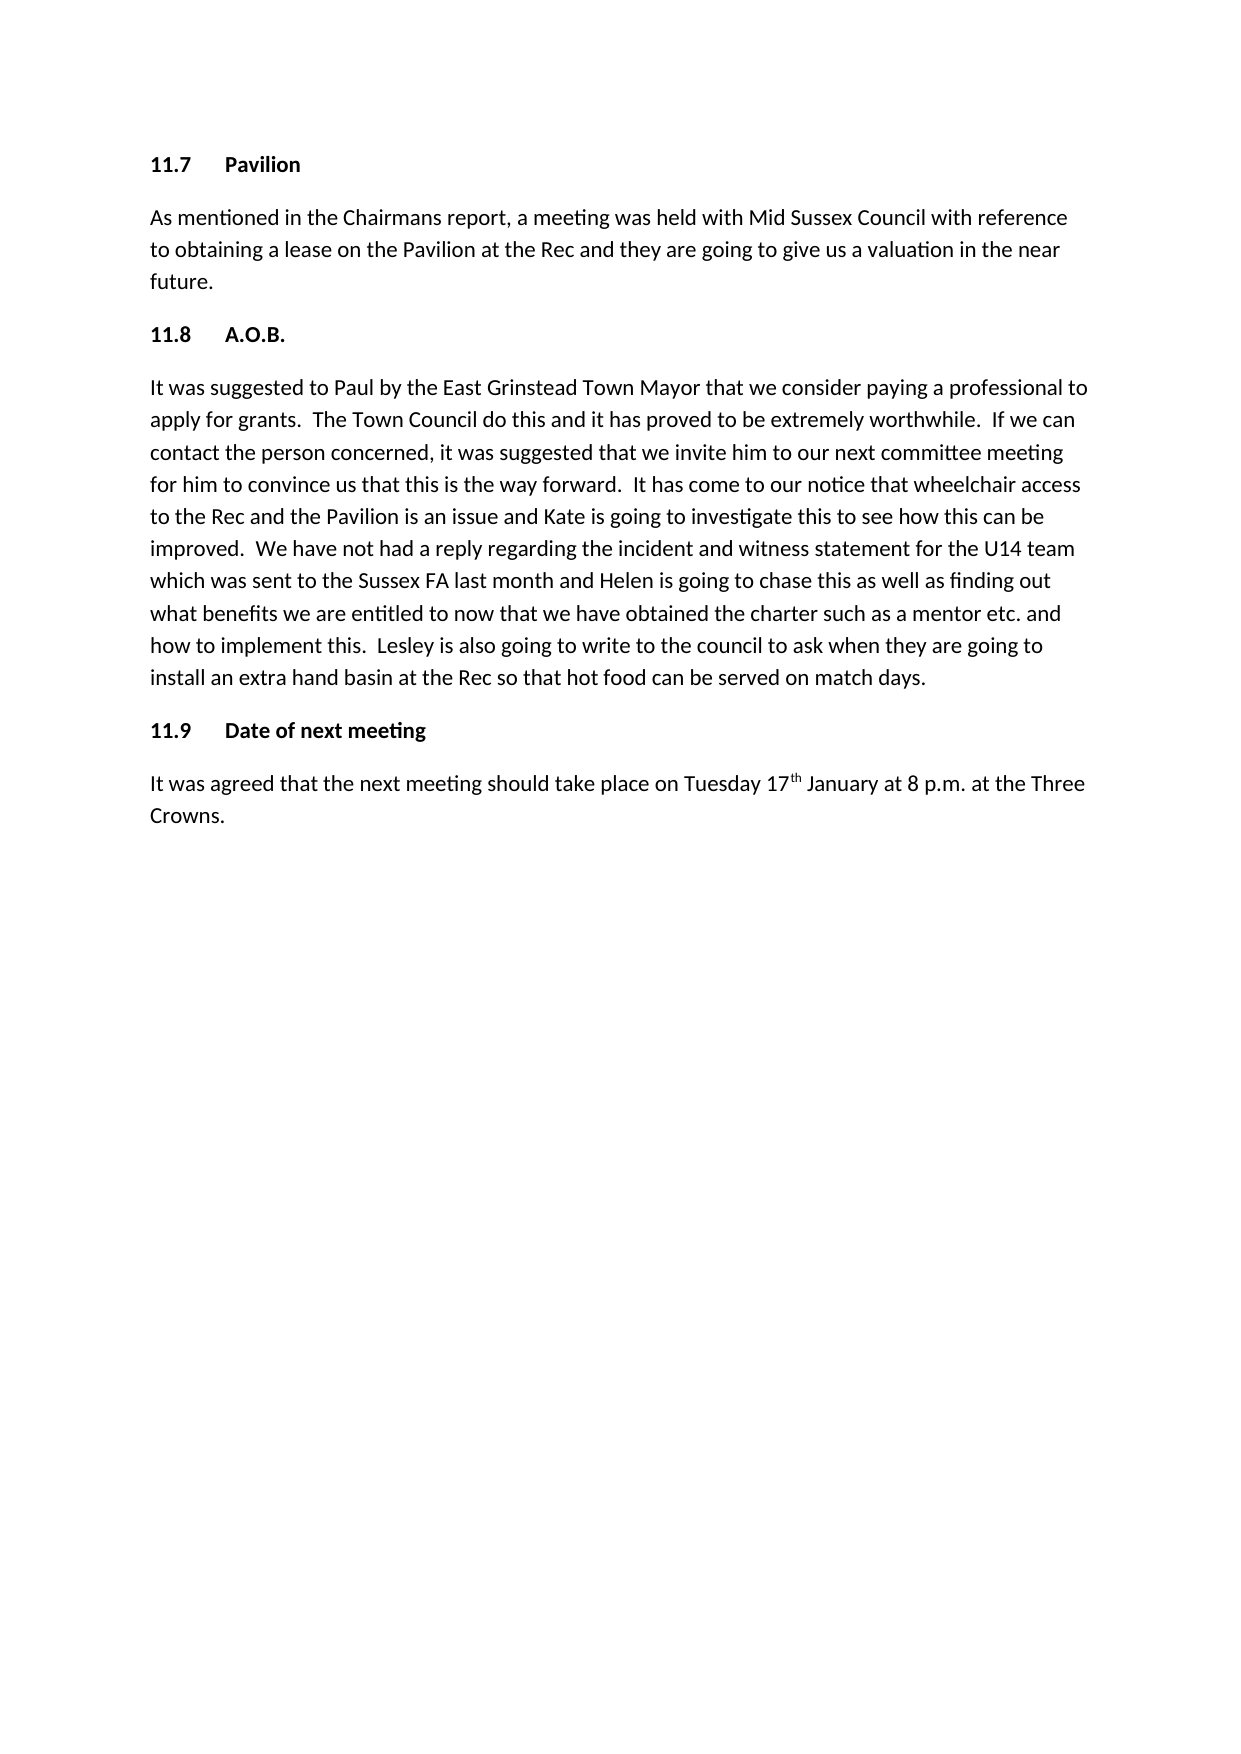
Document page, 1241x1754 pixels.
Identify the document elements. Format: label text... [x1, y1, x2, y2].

text It was agreed that the next meeting should take place on Tuesday 17th January at 8 p.m. at the Three Crowns. [150, 769, 1090, 829]
text It was suggested to Paul by the East Grinstead Town Mayor that we consider paying a professional to apply for grants. The Town Council do this and it has proved to be extremely worthwhile. If we can contact the person concerned, it was suggested that we invite him to our next committee meeting for him to convince us that this is the way forward. It has come to our notice that wheelchair access to the Rec and the Pavilion is an issue and Kate is going to investigate this to see how this can be improved. We have not had a reply regarding the incident and witness statement for the U14 team which was sent to the Sussex FA last month and Helen is going to chase this as well as finding out what benefits we are entitled to now that we have obtained the charter such as a mentor etc. and how to implement this. Lesley is also going to write to the council to ask when they are going to install an extra hand basin at the Rec so that hot food can be served on match days. [150, 373, 1090, 691]
text 11.7 Pavilion [150, 150, 1090, 178]
text 11.9 Date of next meeting [150, 716, 1090, 744]
text 11.8 A.O.B. [150, 320, 1090, 348]
text As mentioned in the Chairmans report, a meeting was held with Mid Sussex Council with reference to obtaining a lease on the Pavilion at the Rec and they are going to give us a valuation in the near future. [150, 203, 1090, 295]
